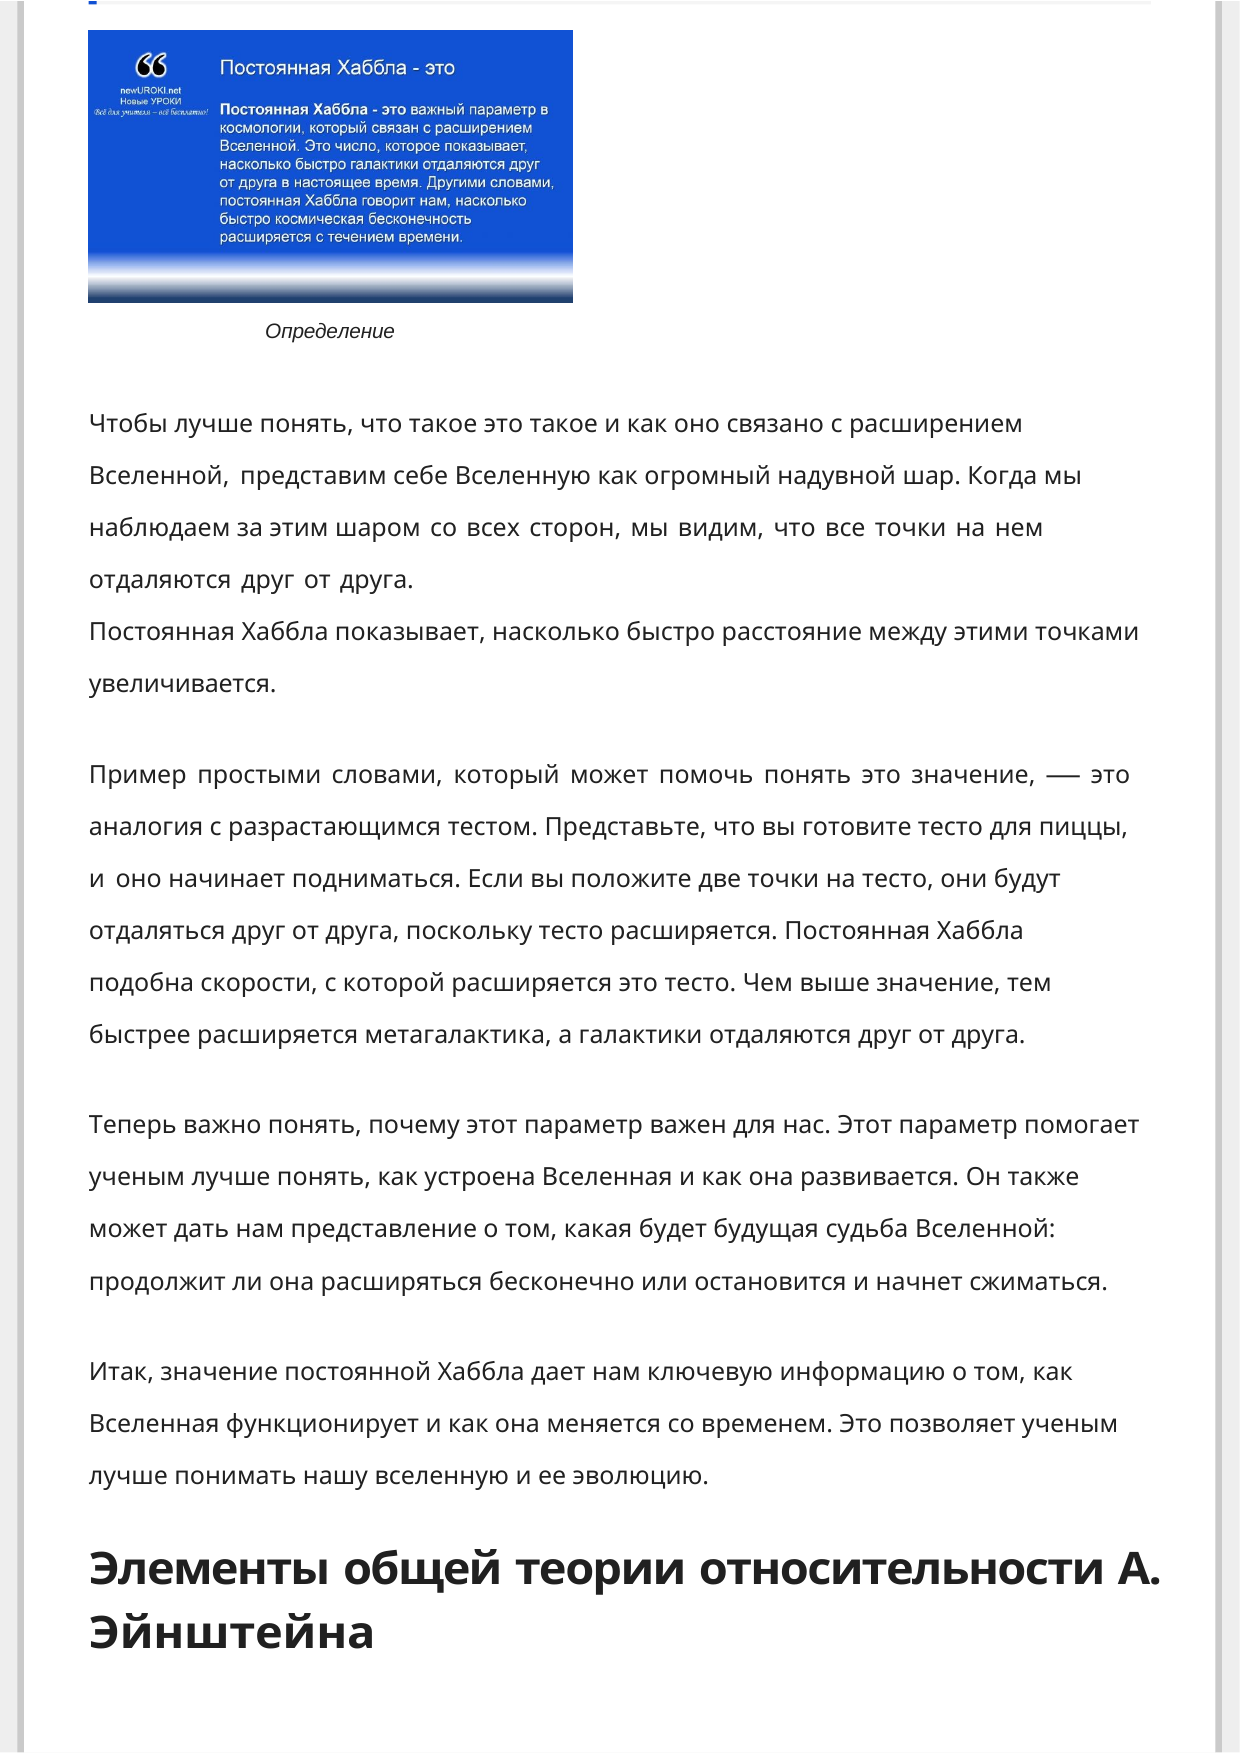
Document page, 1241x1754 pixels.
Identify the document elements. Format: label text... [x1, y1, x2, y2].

text Чтобы лучше понять, что такое это такое и как оно связано с расширением Вселенной, представим себе Вселенную как огромный надувной шар. Когда мы наблюдаем за этим шаром со всех сторон, мы видим, что все точки на нем отдаляются друг от друга. [89, 406, 1148, 596]
text Теперь важно понять, почему этот параметр важен для нас. Этот параметр помогает ученым лучше понять, как устроена Вселенная и как она развивается. Он также может дать нам представление о том, какая будет будущая судьба Вселенной: продолжит ли она расширяться бесконечно или остановится и начнет сжиматься. [89, 1107, 1146, 1297]
text Пример простыми словами, который может помочь понять это значение, — это аналогия с разрастающимся тестом. Представьте, что вы готовите тесто для пиццы, и оно начинает подниматься. Если вы положите две точки на тесто, они будут отдаляться друг от друга, поскольку тесто расширяется. Постоянная Хаббла подобна скорости, с которой расширяется это тесто. Чем выше значение, тем быстрее расширяется метагалактика, а галактики отдаляются друг от друга. [89, 756, 1134, 1051]
text Постоянная Хаббла показывает, насколько быстро расстояние между этими точками увеличивается. [89, 614, 1240, 700]
picture [88, 30, 573, 303]
text Итак, значение постоянной Хаббла дает нам ключевую информацию о том, как Вселенная функционирует и как она меняется со временем. Это позволяет ученым лучше понимать нашу вселенную и ее эволюцию. [89, 1353, 1146, 1492]
text Определение [265, 319, 1240, 343]
subtitle Элементы общей теории относительности А. Эйнштейна [89, 1536, 1240, 1662]
